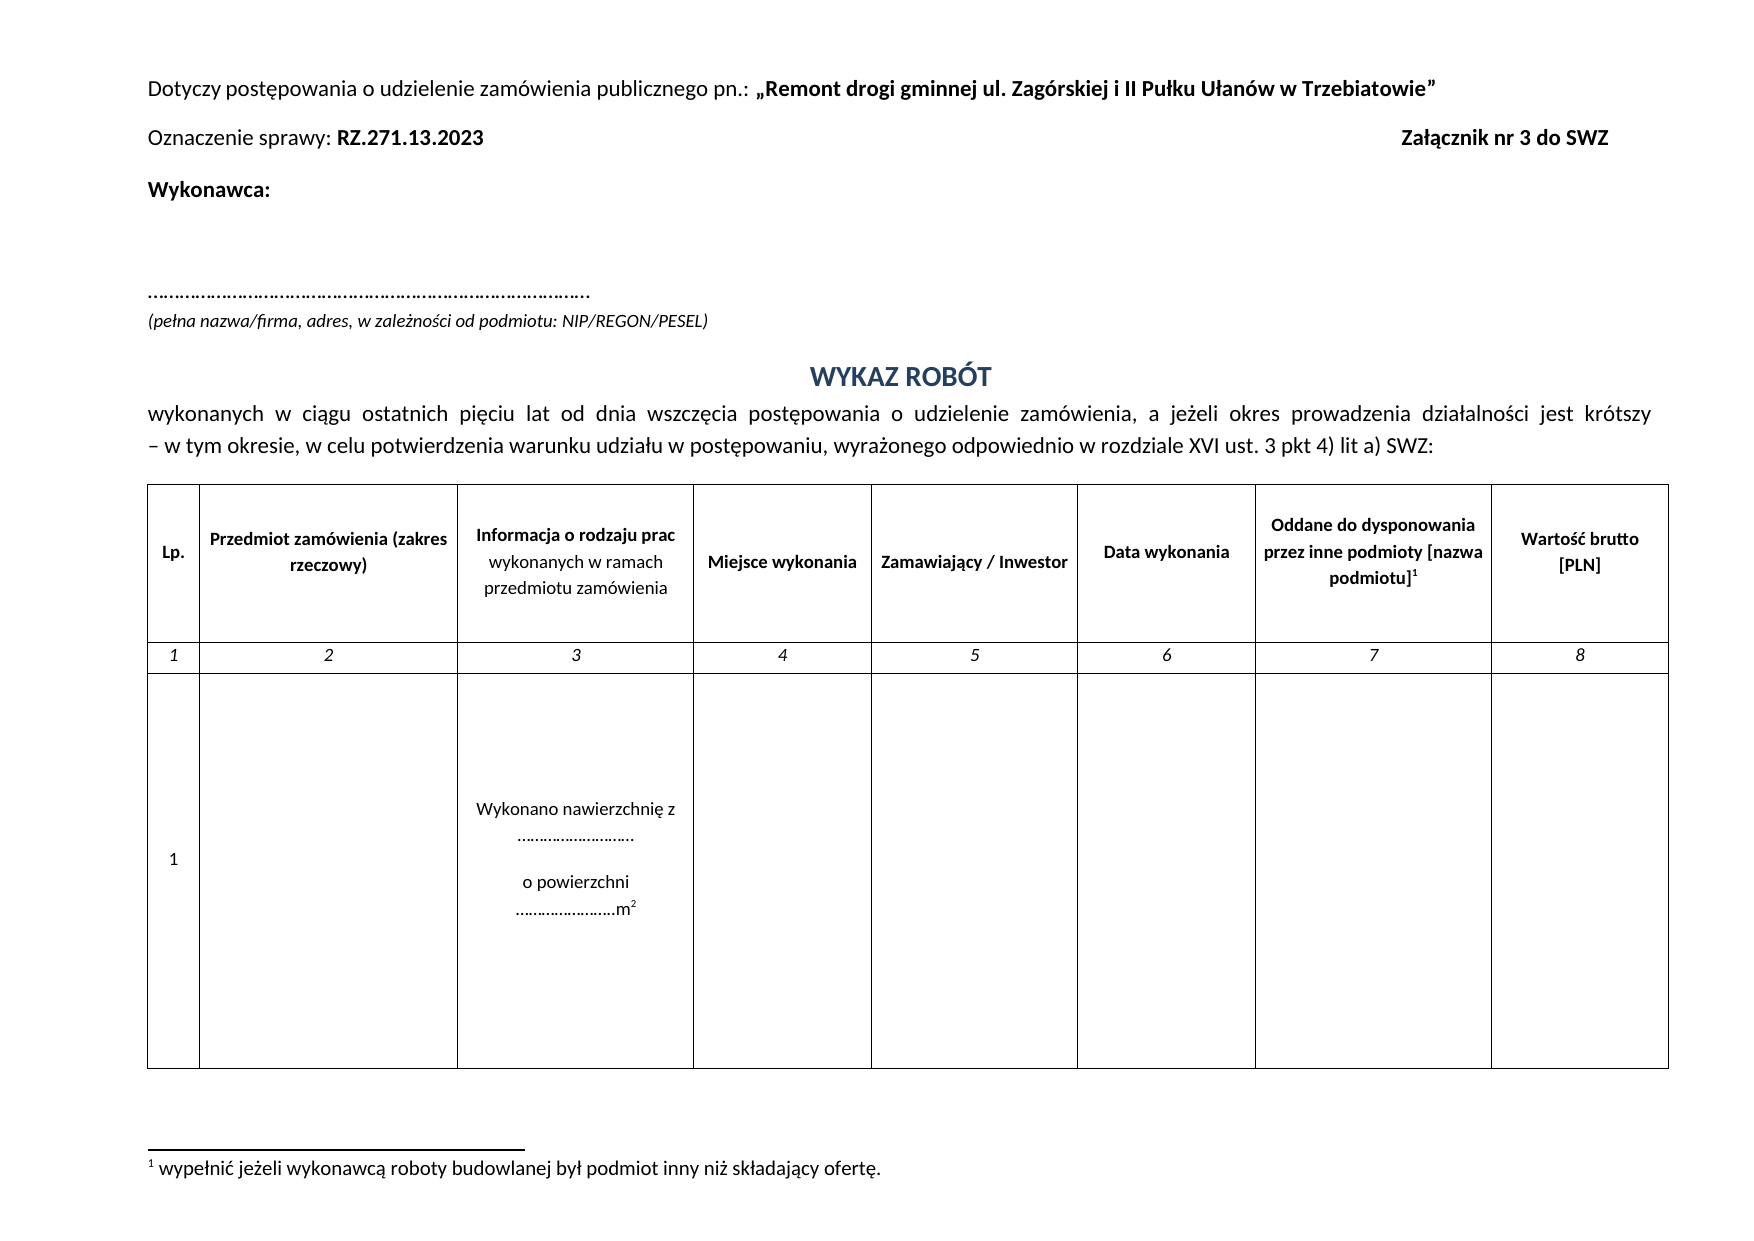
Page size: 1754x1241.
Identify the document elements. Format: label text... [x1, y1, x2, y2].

table_cell [694, 674, 871, 1068]
table_cell 1 [148, 643, 199, 673]
table_header Wartość brutto [PLN] [1492, 485, 1668, 642]
text Wykonawca: [148, 175, 1654, 203]
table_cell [458, 674, 693, 1068]
table_cell 1 [148, 674, 199, 1068]
subtitle WYKAZ ROBÓT [148, 358, 1654, 393]
table_header Lp. [148, 485, 199, 642]
table_header Miejsce wykonania [694, 485, 871, 642]
table_cell 4 [694, 643, 871, 673]
table_header Oddane do dysponowania przez inne podmioty [nazwa podmiotu] [1256, 485, 1491, 642]
table_cell 7 [1256, 643, 1491, 673]
table_header Przedmiot zamówienia (zakres rzeczowy) [200, 485, 457, 642]
table_cell [1256, 674, 1491, 1068]
table_cell [1078, 674, 1255, 1068]
text ………………………………………………………………………… [148, 276, 1033, 304]
table_header Data wykonania [1078, 485, 1255, 642]
text wykonanych w ciągu ostatnich pięciu lat od dnia wszczęcia postępowania o udzielenie zamówienia, a jeżeli okres prowadzenia działalności jest krótszy – w tym okresie, w celu potwierdzenia warunku udziału w postępowaniu, wyrażonego odpowiednio w rozdziale XVI ust. 3 pkt 4) lit a) SWZ: [148, 399, 1654, 459]
table_cell [1492, 674, 1668, 1068]
table_cell 6 [1078, 643, 1255, 673]
table_cell 2 [200, 643, 457, 673]
table_cell 5 [872, 643, 1077, 673]
table_cell 3 [458, 643, 693, 673]
table_cell [200, 674, 457, 1068]
table_cell [872, 674, 1077, 1068]
table_header Zamawiający / Inwestor [872, 485, 1077, 642]
table_header Informacja o rodzaju prac wykonanych w ramach przedmiotu zamówienia [458, 485, 693, 642]
table_cell 8 [1492, 643, 1668, 673]
text (pełna nazwa/firma, adres, w zależności od podmiotu: NIP/REGON/PESEL) [148, 309, 1034, 332]
